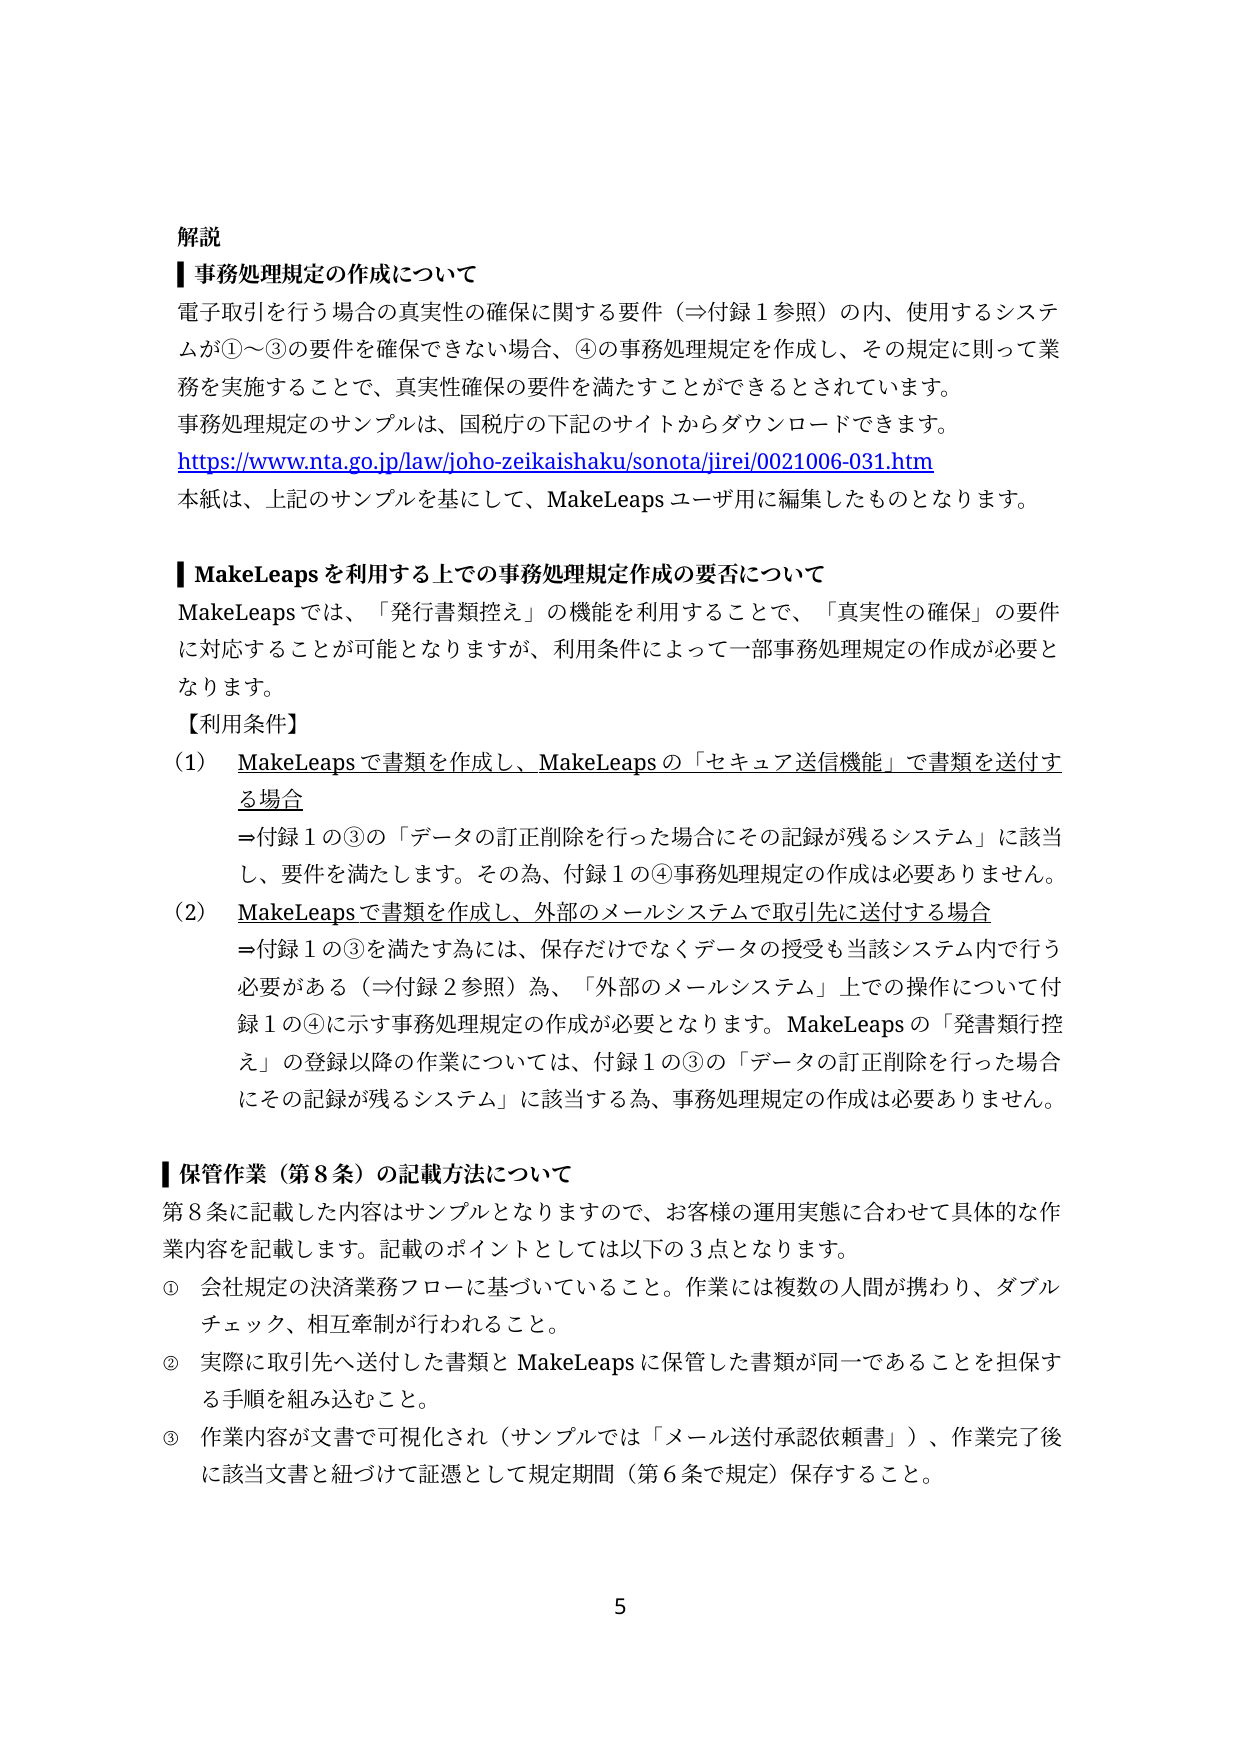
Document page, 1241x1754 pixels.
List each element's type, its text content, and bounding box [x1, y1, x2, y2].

list 会社規定の決済業務フローに基づいていること。作業には複数の人間が携わり、ダブルチェック、相互牽制が行われること。 [162, 1267, 1063, 1342]
text https://www.nta.go.jp/law/joho-zeikaishaku/sonota/jirei/0021006-031.htm [177, 442, 1063, 479]
text 事務処理規定のサンプルは、国税庁の下記のサイトからダウンロードできます。 [177, 404, 1063, 442]
text ▍MakeLeapsを利用する上での事務処理規定作成の要否について [177, 554, 1063, 592]
text ▍保管作業（第８条）の記載方法について [162, 1154, 1063, 1192]
list 実際に取引先へ送付した書類とMakeLeapsに保管した書類が同一であることを担保する手順を組み込むこと。 [162, 1342, 1063, 1417]
list 作業内容が文書で可視化され（サンプルでは「メール送付承認依頼書」）、作業完了後に該当文書と紐づけて証憑として規定期間（第６条で規定）保存すること。 [162, 1417, 1063, 1492]
text MakeLeapsでは、「発行書類控え」の機能を利用することで、「真実性の確保」の要件に対応することが可能となりますが、利用条件によって一部事務処理規定の作成が必要となります。 [177, 592, 1063, 704]
list MakeLeapsで書類を作成し、MakeLeapsの「セキュア送信機能」で書類を送付する場合 ⇒付録１の③の「データの訂正削除を行った場合にその記録が残るシステム」に該当し、要件を満たします。その為、付録１の④事務処理規定の作成は必要ありません。 [162, 742, 1063, 892]
text ▍事務処理規定の作成について [177, 254, 1063, 292]
text 電子取引を行う場合の真実性の確保に関する要件（⇒付録１参照）の内、使用するシステムが①～③の要件を確保できない場合、④の事務処理規定を作成し、その規定に則って業務を実施することで、真実性確保の要件を満たすことができるとされています。 [177, 292, 1063, 404]
text 第８条に記載した内容はサンプルとなりますので、お客様の運用実態に合わせて具体的な作業内容を記載します。記載のポイントとしては以下の３点となります。 [162, 1192, 1063, 1267]
list MakeLeapsで書類を作成し、外部のメールシステムで取引先に送付する場合 ⇒付録１の③を満たす為には、保存だけでなくデータの授受も当該システム内で行う必要がある（⇒付録２参照）為、「外部のメールシステム」上での操作について付録１の④に示す事務処理規定の作成が必要となります。MakeLeapsの「発書類行控え」の登録以降の作業については、付録１の③の「データの訂正削除を行った場合にその記録が残るシステム」に該当する為、事務処理規定の作成は必要ありません。 [162, 892, 1063, 1117]
text 【利用条件】 [177, 704, 1063, 742]
text 本紙は、上記のサンプルを基にして、MakeLeapsユーザ用に編集したものとなります。 [177, 479, 1063, 517]
text 解説 [177, 217, 1063, 254]
